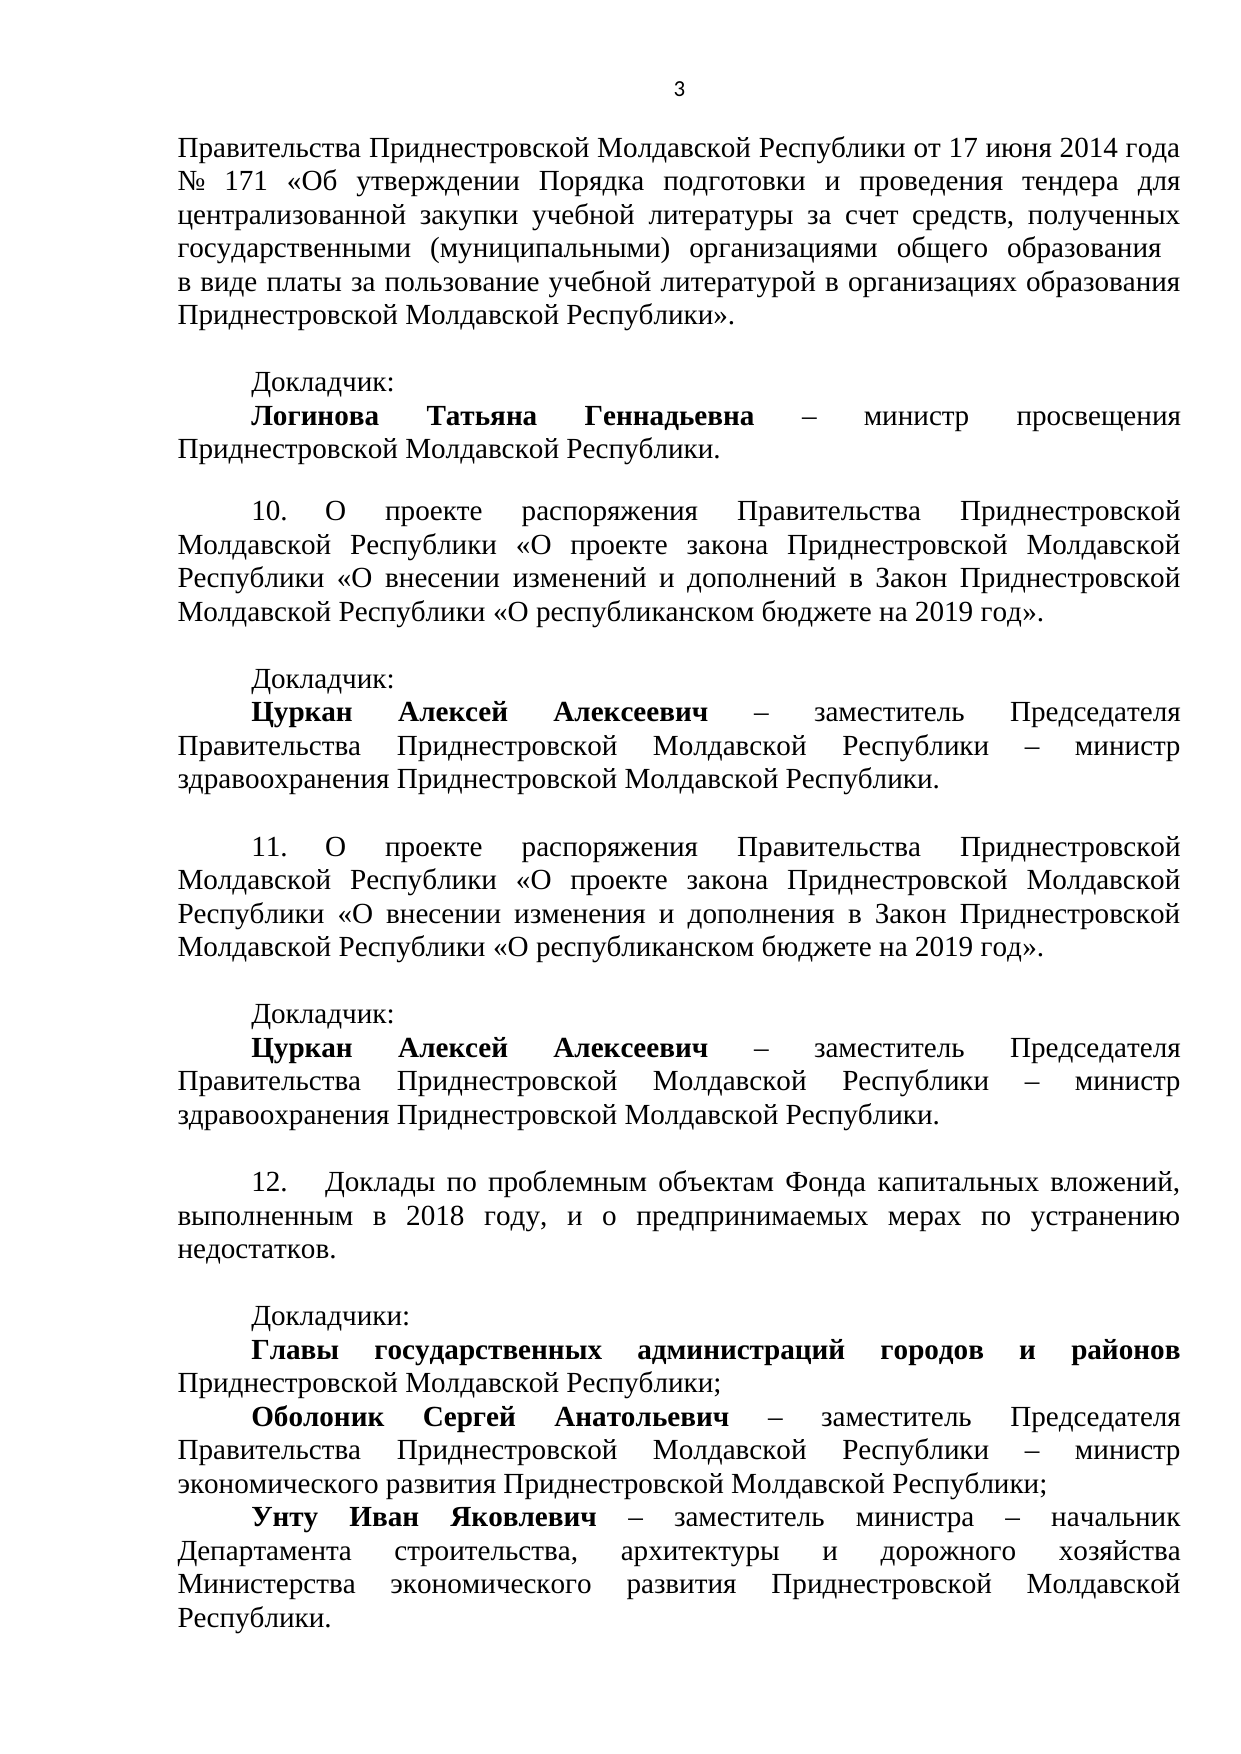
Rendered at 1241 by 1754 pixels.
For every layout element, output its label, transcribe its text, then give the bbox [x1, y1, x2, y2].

list Цуркан Алексей Алексеевич – заместитель Председателя Правительства Приднестровской Молдавской Республики – министр здравоохранения Приднестровской Молдавской Республики. [177, 694, 1181, 795]
list Докладчик: [251, 661, 1181, 694]
list Докладчики: [251, 1298, 1181, 1332]
list Оболоник Сергей Анатольевич – заместитель Председателя Правительства Приднестровской Молдавской Республики – министр экономического развития Приднестровской Молдавской Республики; [177, 1399, 1181, 1499]
list Цуркан Алексей Алексеевич – заместитель Председателя Правительства Приднестровской Молдавской Республики – министр здравоохранения Приднестровской Молдавской Республики. [177, 1030, 1181, 1131]
list Доклады по проблемным объектам Фонда капитальных вложений, выполненным в 2018 году, и о предпринимаемых мерах по устранению недостатков. [177, 1164, 1181, 1265]
list Докладчик: [251, 996, 1181, 1030]
text Логинова Татьяна Геннадьевна – министр просвещения Приднестровской Молдавской Республики. [177, 398, 1181, 465]
list Главы государственных администраций городов и районов Приднестровской Молдавской Республики; [177, 1332, 1181, 1399]
text Унту Иван Яковлевич – заместитель министра – начальник Департамента строительства, архитектуры и дорожного хозяйства Министерства экономического развития Приднестровской Молдавской Республики. [177, 1499, 1181, 1634]
list О проекте распоряжения Правительства Приднестровской Молдавской Республики «О проекте закона Приднестровской Молдавской Республики «О внесении изменения и дополнения в Закон Приднестровской Молдавской Республики «О республиканском бюджете на 2019 год». [177, 829, 1181, 963]
list О проекте распоряжения Правительства Приднестровской Молдавской Республики «О проекте закона Приднестровской Молдавской Республики «О внесении изменений и дополнений в Закон Приднестровской Молдавской Республики «О республиканском бюджете на 2019 год». [177, 493, 1181, 627]
text Докладчик: [177, 364, 1181, 398]
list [177, 130, 1181, 331]
